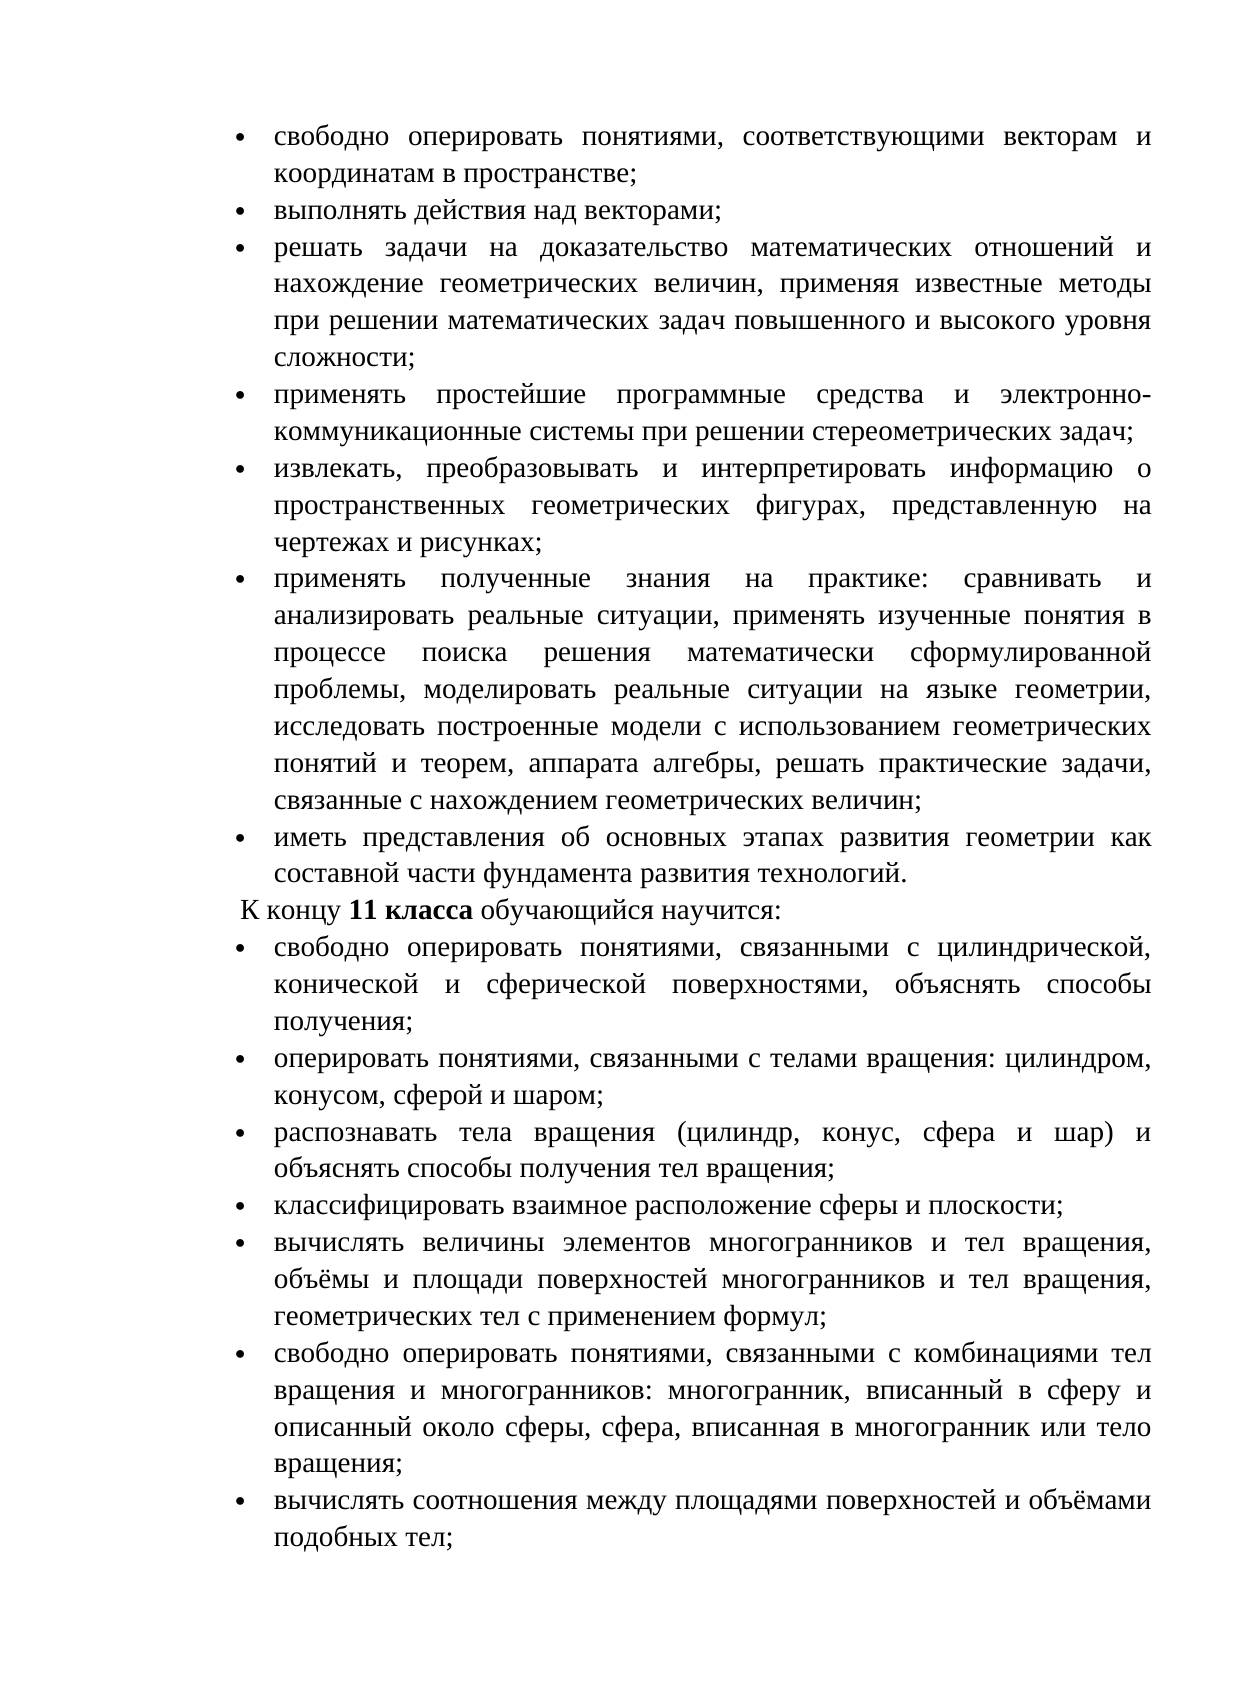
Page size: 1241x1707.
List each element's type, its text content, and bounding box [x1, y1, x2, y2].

list выполнять действия над векторами; [236, 192, 1152, 225]
list вычислять соотношения между площадями поверхностей и объёмами подобных тел; [236, 1482, 1152, 1553]
list извлекать, преобразовывать и интерпретировать информацию о пространственных геометрических фигурах, представленную на чертежах и рисунках; [236, 450, 1152, 557]
list вычислять величины элементов многогранников и тел вращения, объёмы и площади поверхностей многогранников и тел вращения, геометрических тел с применением формул; [236, 1224, 1152, 1332]
list свободно оперировать понятиями, соответствующими векторам и координатам в пространстве; [236, 118, 1152, 188]
list распознавать тела вращения (цилиндр, конус, сфера и шар) и объяснять способы получения тел вращения; [236, 1114, 1152, 1184]
list оперировать понятиями, связанными с телами вращения: цилиндром, конусом, сферой и шаром; [236, 1040, 1152, 1110]
list классифицировать взаимное расположение сферы и плоскости; [236, 1187, 1152, 1221]
list свободно оперировать понятиями, связанными с цилиндрической, конической и сферической поверхностями, объяснять способы получения; [236, 929, 1152, 1037]
list свободно оперировать понятиями, связанными с комбинациями тел вращения и многогранников: многогранник, вписанный в сферу и описанный около сферы, сфера, вписанная в многогранник или тело вращения; [236, 1335, 1152, 1479]
list применять простейшие программные средства и электронно-коммуникационные системы при решении стереометрических задач; [236, 376, 1152, 447]
list применять полученные знания на практике: сравнивать и анализировать реальные ситуации, применять изученные понятия в процессе поиска решения математически сформулированной проблемы, моделировать реальные ситуации на языке геометрии, исследовать построенные модели с использованием геометрических понятий и теорем, аппарата алгебры, решать практические задачи, связанные с нахождением геометрических величин; [236, 561, 1152, 815]
text К концу 11 класса обучающийся научится: [177, 892, 1152, 926]
list решать задачи на доказательство математических отношений и нахождение геометрических величин, применяя известные методы при решении математических задач повышенного и высокого уровня сложности; [236, 229, 1152, 373]
list иметь представления об основных этапах развития геометрии как составной части фундамента развития технологий. [236, 819, 1152, 889]
